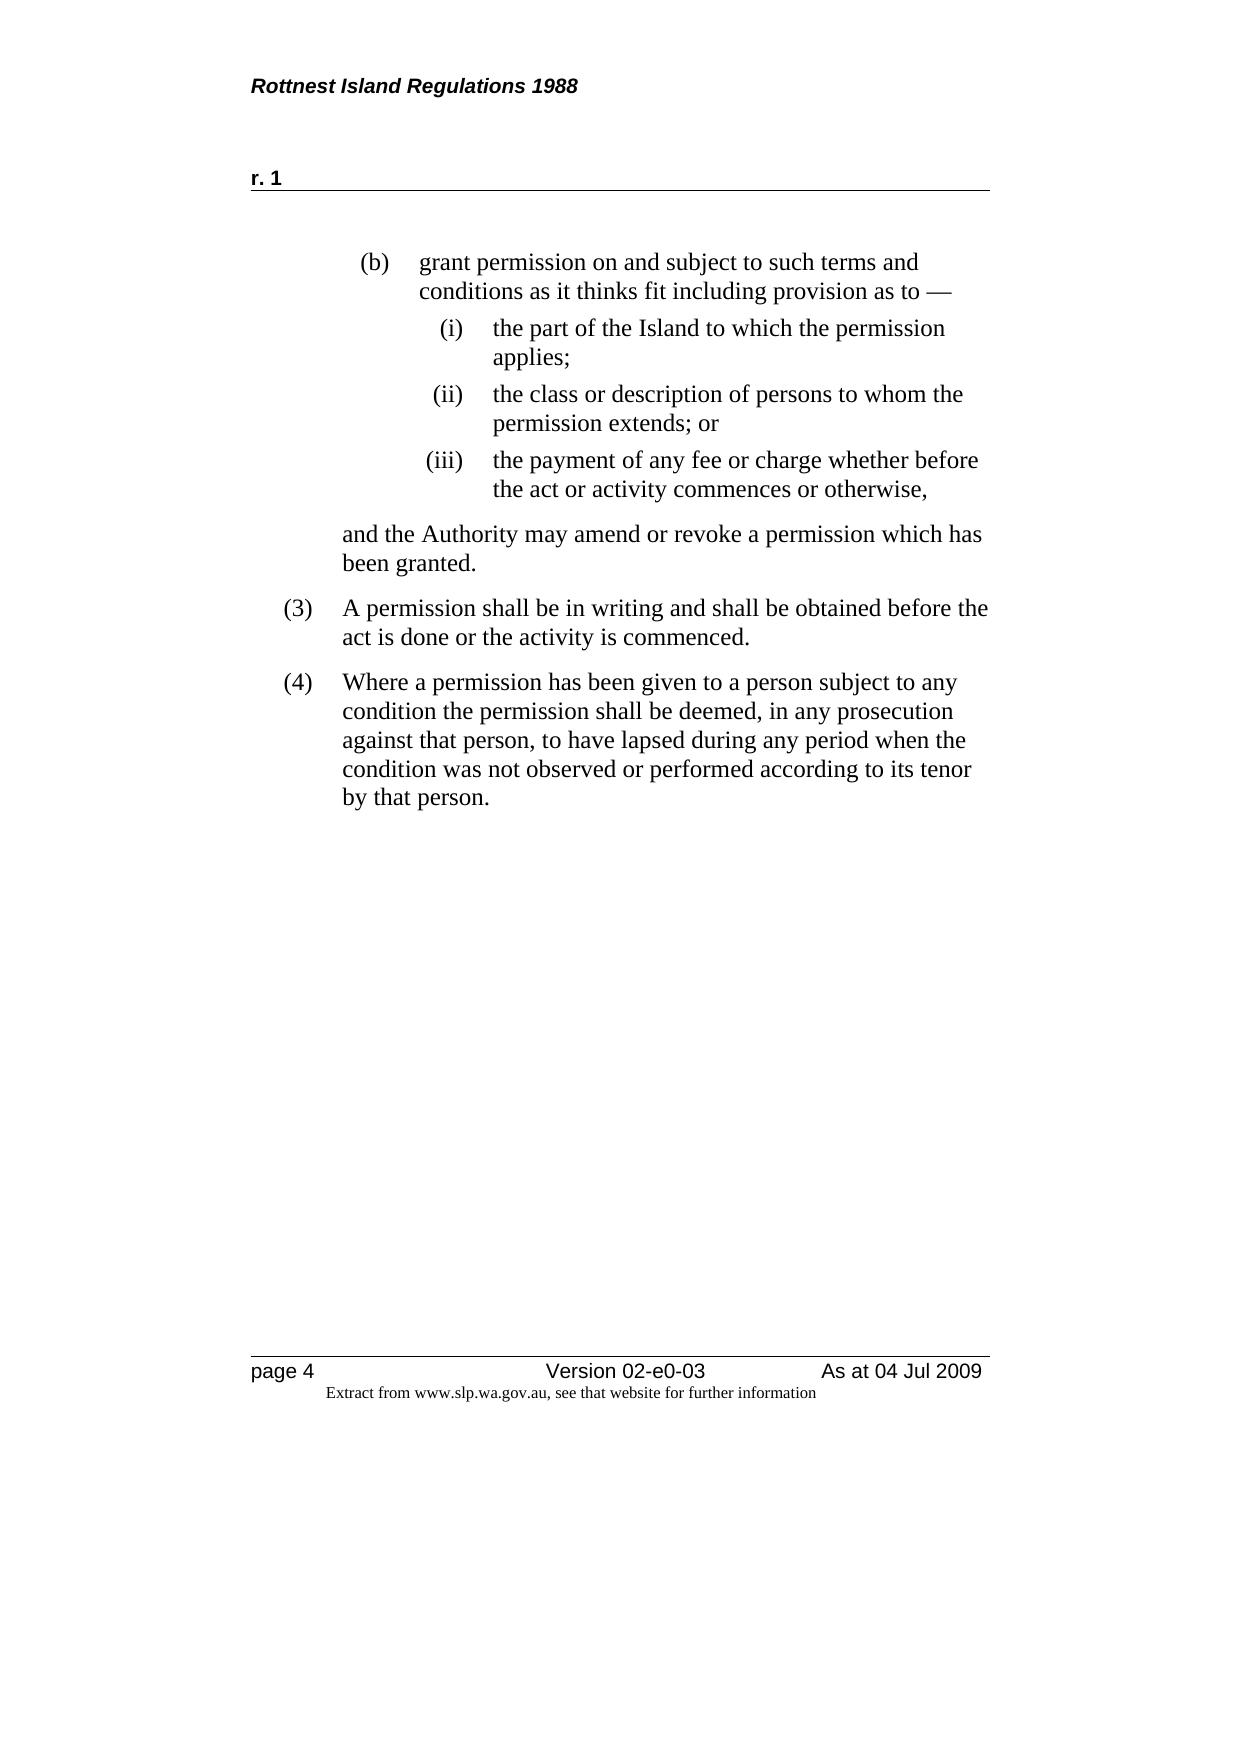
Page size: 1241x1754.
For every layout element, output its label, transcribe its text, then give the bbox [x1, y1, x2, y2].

text (3) A permission shall be in writing and shall be obtained before the act is done or the activity is commenced. [251, 593, 990, 651]
text (4) Where a permission has been given to a person subject to any condition the permission shall be deemed, in any prosecution against that person, to have lapsed during any period when the condition was not observed or performed according to its tenor by that person. [251, 667, 990, 811]
text (ii) the class or description of persons to whom the permission extends; or [251, 379, 990, 437]
text (b) grant permission on and subject to such terms and conditions as it thinks fit including provision as to — [251, 247, 990, 305]
text (iii) the payment of any fee or charge whether before the act or activity commences or otherwise, [251, 445, 990, 502]
text (i) the part of the Island to which the permission applies; [251, 313, 990, 371]
text and the Authority may amend or revoke a permission which has been granted. [251, 519, 990, 577]
